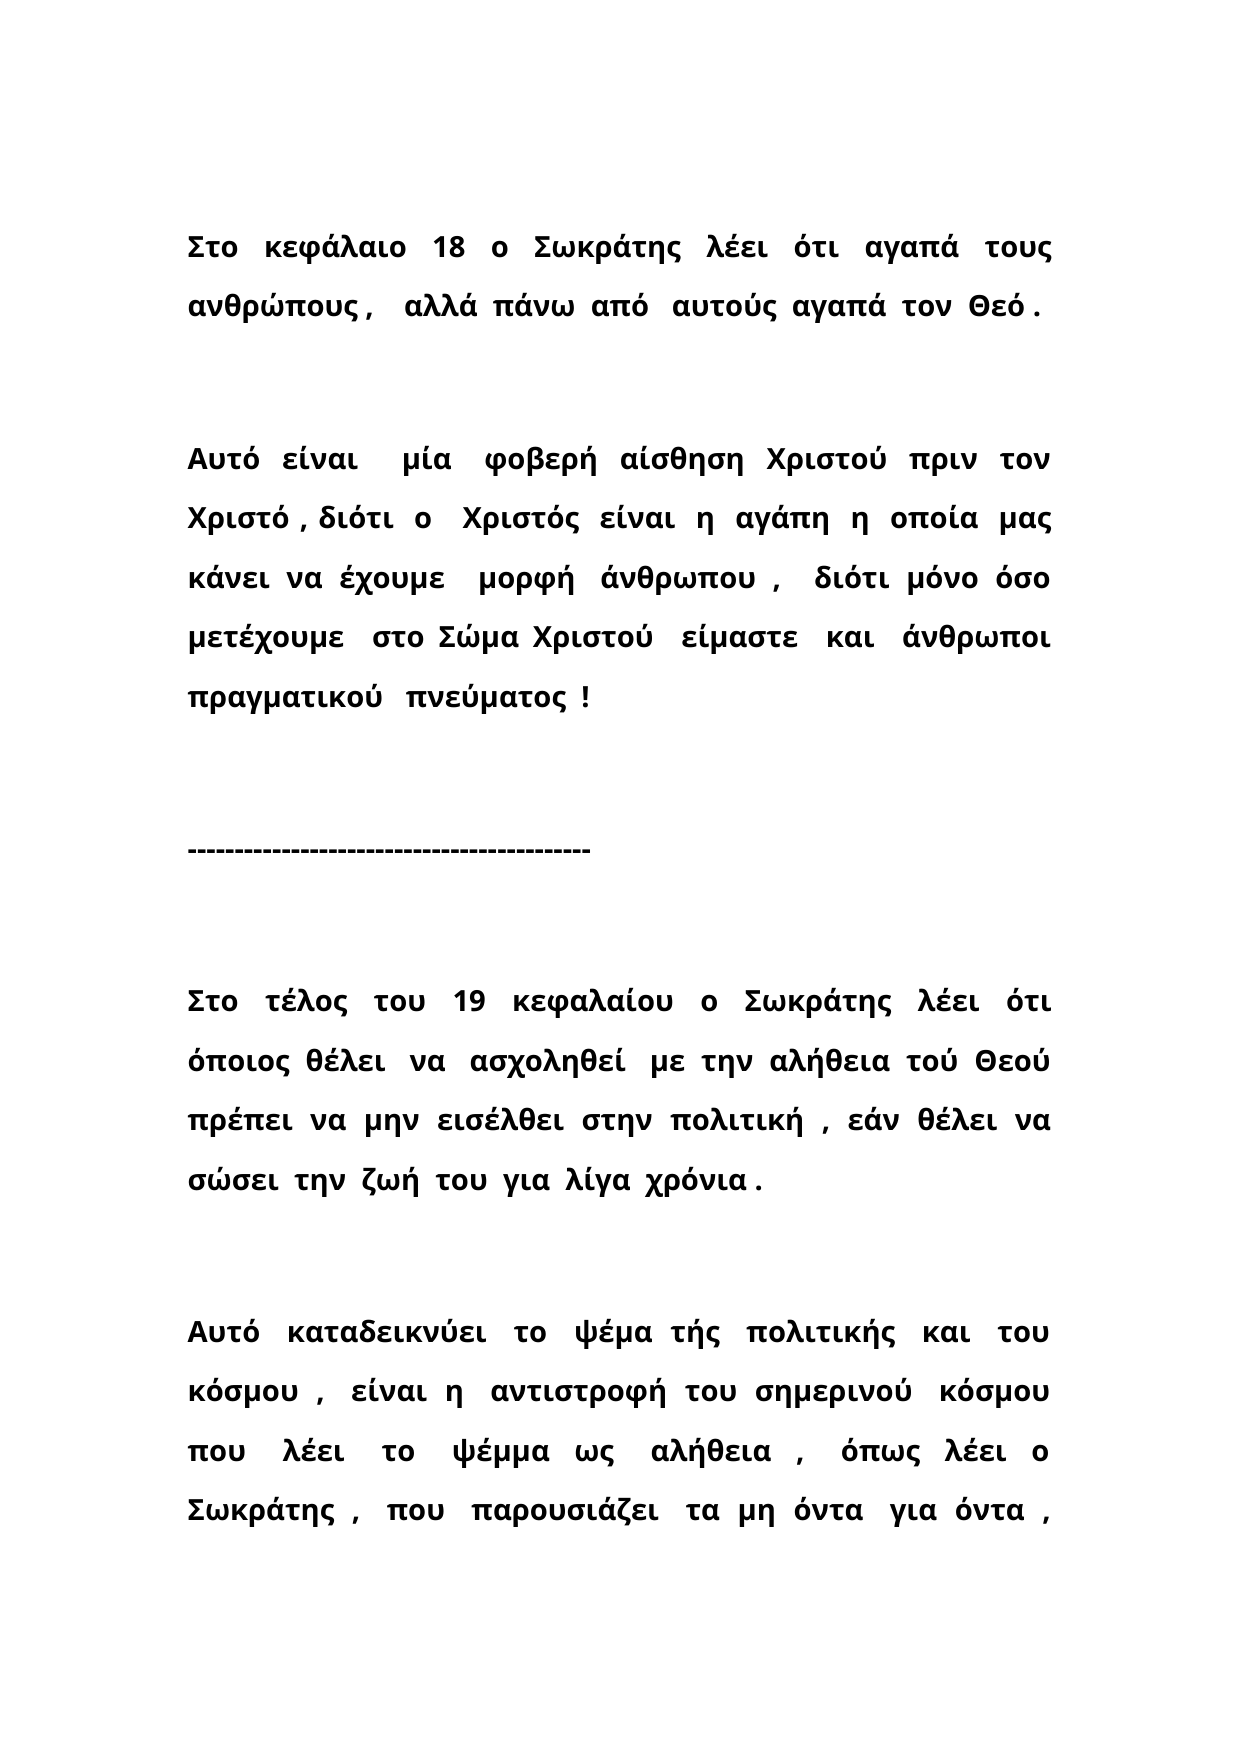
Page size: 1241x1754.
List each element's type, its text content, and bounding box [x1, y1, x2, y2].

text Αυτό είναι μία φοβερή αίσθηση Χριστού πριν τον Χριστό , διότι ο Χριστός είναι η αγάπη η οποία μας κάνει να έχουμε μορφή άνθρωπου , διότι μόνο όσο μετέχουμε στο Σώμα Χριστού είμαστε και άνθρωποι πραγματικού πνεύματος ! [187, 438, 1053, 716]
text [187, 1311, 1053, 1529]
text Στο τέλος του 19 κεφαλαίου ο Σωκράτης λέει ότι όποιος θέλει να ασχοληθεί με την αλήθεια τού Θεού πρέπει να μην εισέλθει στην πολιτική , εάν θέλει να σώσει την ζωή του για λίγα χρόνια . [187, 980, 1053, 1198]
text Στο κεφάλαιο 18 ο Σωκράτης λέει ότι αγαπά τους ανθρώπους , αλλά πάνω από αυτούς αγαπά τον Θεό . [187, 226, 1053, 325]
text ------------------------------------------- [187, 828, 1053, 868]
